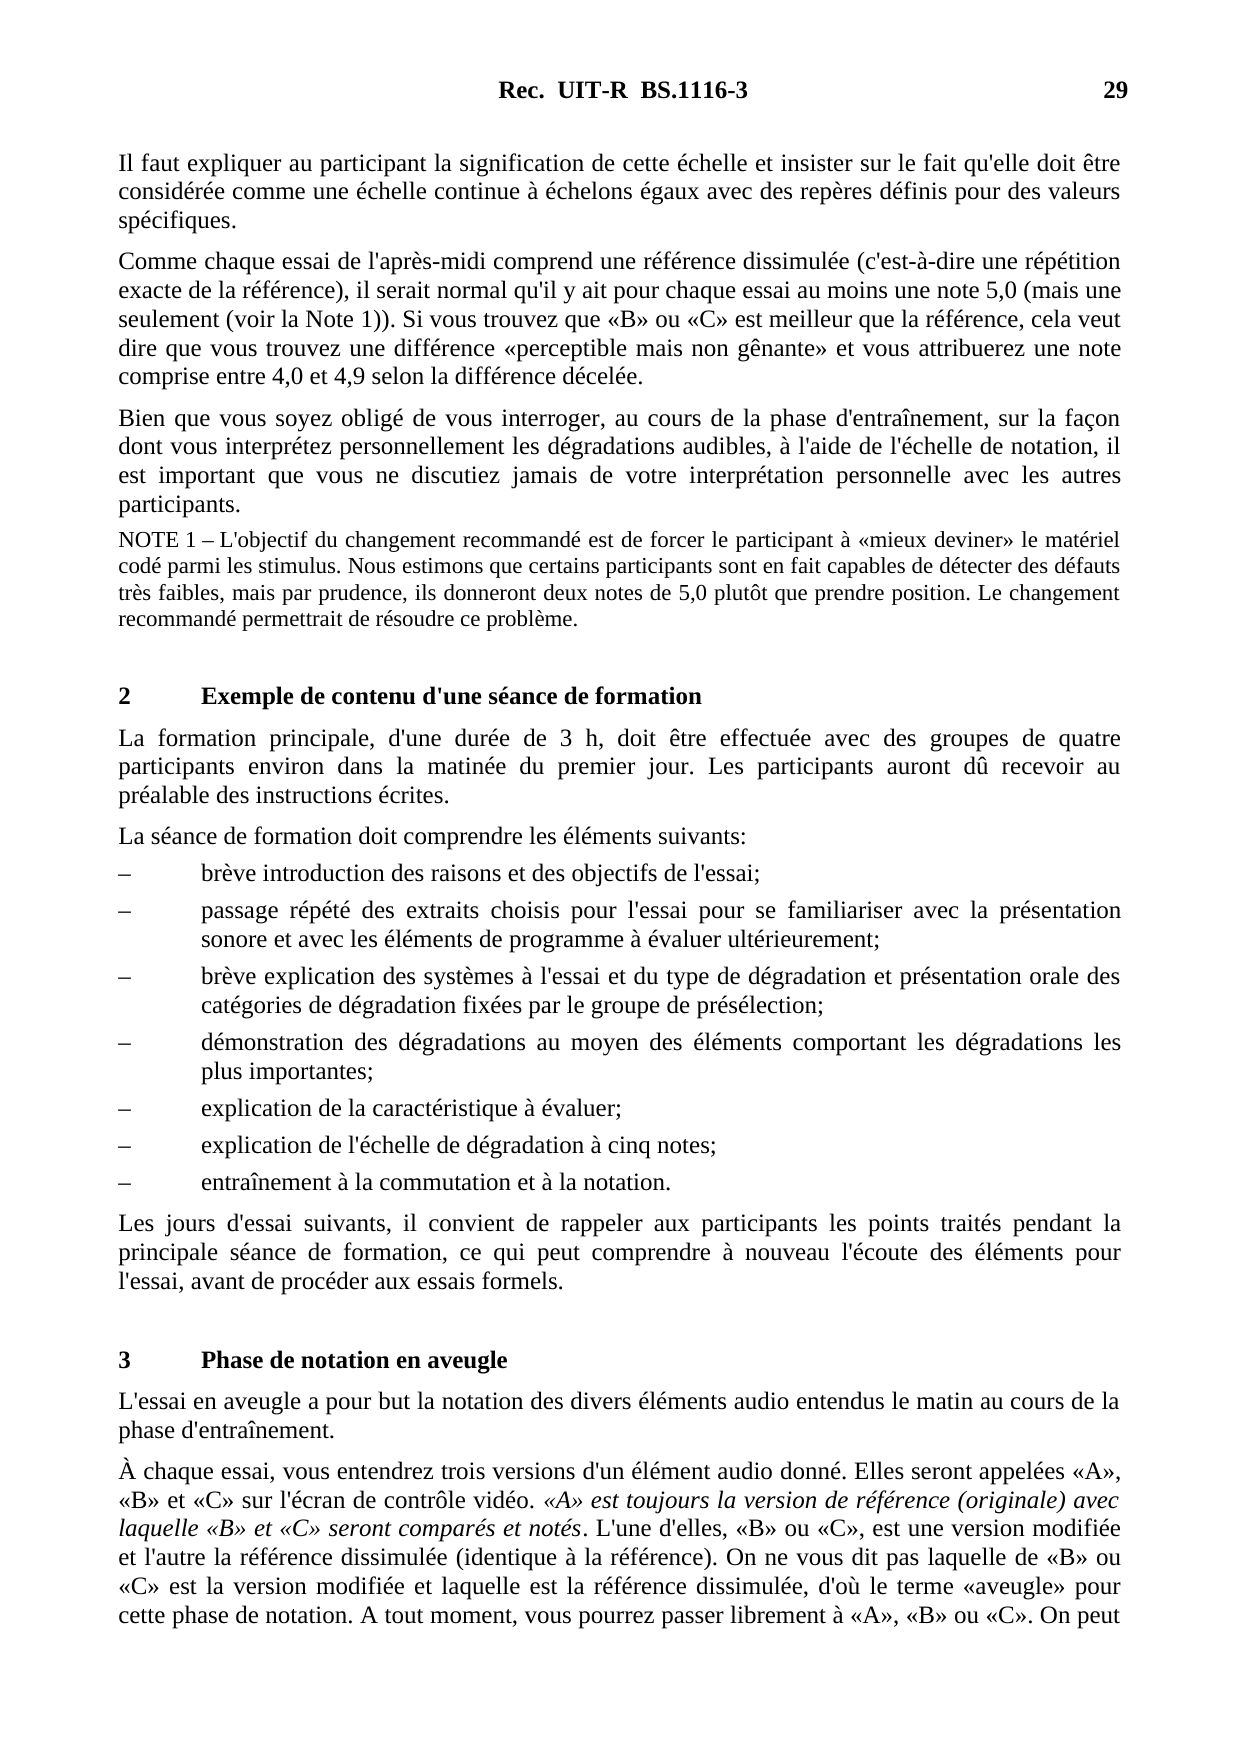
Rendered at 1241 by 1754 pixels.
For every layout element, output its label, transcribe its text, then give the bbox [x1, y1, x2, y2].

text Il faut expliquer au participant la signification de cette échelle et insister sur le fait qu'elle doit être considérée comme une échelle continue à échelons égaux avec des repères définis pour des valeurs spécifiques. [118, 148, 1122, 234]
text La séance de formation doit comprendre les éléments suivants: [118, 821, 1122, 850]
text – explication de la caractéristique à évaluer; [118, 1093, 1122, 1122]
subtitle 2 Exemple de contenu d'une séance de formation [118, 681, 1122, 710]
text Les jours d'essai suivants, il convient de rappeler aux participants les points traités pendant la principale séance de formation, ce qui peut comprendre à nouveau l'écoute des éléments pour l'essai, avant de procéder aux essais formels. [118, 1208, 1122, 1295]
text – explication de l'échelle de dégradation à cinq notes; [118, 1130, 1122, 1159]
text L'essai en aveugle a pour but la notation des divers éléments audio entendus le matin au cours de la phase d'entraînement. [118, 1386, 1122, 1443]
text – brève explication des systèmes à l'essai et du type de dégradation et présentation orale des catégories de dégradation fixées par le groupe de présélection; [118, 961, 1122, 1019]
text – brève introduction des raisons et des objectifs de l'essai; [118, 858, 1122, 887]
text Comme chaque essai de l'après-midi comprend une référence dissimulée (c'est-à-dire une répétition exacte de la référence), il serait normal qu'il y ait pour chaque essai au moins une note 5,0 (mais une seulement (voir la Note 1)). Si vous trouvez que «B» ou «C» est meilleur que la référence, cela veut dire que vous trouvez une différence «perceptible mais non gênante» et vous attribuerez une note comprise entre 4,0 et 4,9 selon la différence décelée. [118, 246, 1122, 390]
text Bien que vous soyez obligé de vous interroger, au cours de la phase d'entraînement, sur la façon dont vous interprétez personnellement les dégradations audibles, à l'aide de l'échelle de notation, il est important que vous ne discutiez jamais de votre interprétation personnelle avec les autres participants. [118, 403, 1122, 518]
subtitle 3 Phase de notation en aveugle [118, 1345, 1122, 1373]
text La formation principale, d'une durée de 3 h, doit être effectuée avec des groupes de quatre participants environ dans la matinée du premier jour. Les participants auront dû recevoir au préalable des instructions écrites. [118, 723, 1122, 809]
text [118, 1456, 1122, 1628]
text – démonstration des dégradations au moyen des éléments comportant les dégradations les plus importantes; [118, 1027, 1122, 1085]
text NOTE 1 – L'objectif du changement recommandé est de forcer le participant à «mieux deviner» le matériel codé parmi les stimulus. Nous estimons que certains participants sont en fait capables de détecter des défauts très faibles, mais par prudence, ils donneront deux notes de 5,0 plutôt que prendre position. Le changement recommandé permettrait de résoudre ce problème. [118, 526, 1122, 631]
text – passage répété des extraits choisis pour l'essai pour se familiariser avec la présentation sonore et avec les éléments de programme à évaluer ultérieurement; [118, 896, 1122, 953]
text – entraînement à la commutation et à la notation. [118, 1167, 1122, 1196]
